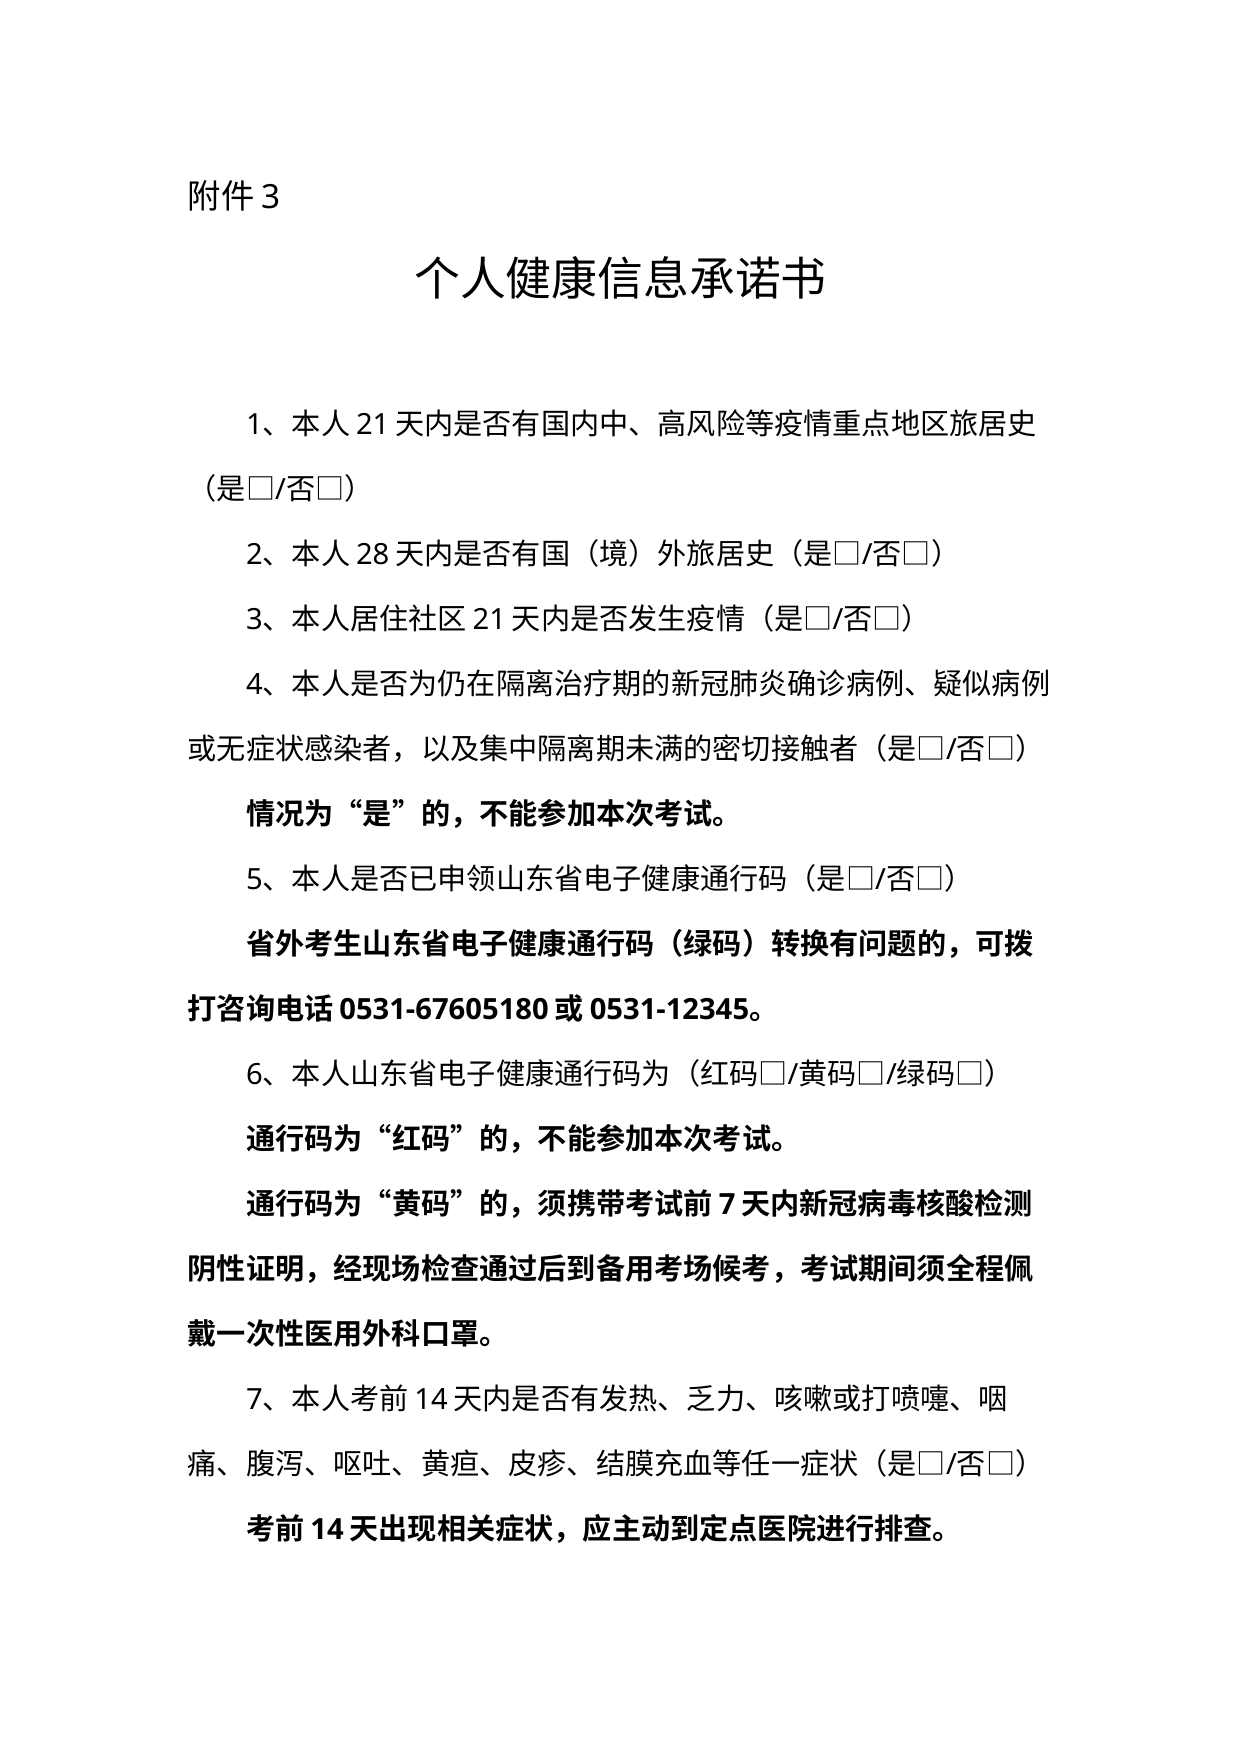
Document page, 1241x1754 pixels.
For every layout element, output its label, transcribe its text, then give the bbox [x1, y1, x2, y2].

text 附件3 [187, 162, 1053, 227]
text 4、本人是否为仍在隔离治疗期的新冠肺炎确诊病例、疑似病例或无症状感染者，以及集中隔离期未满的密切接触者（是□/否□） [187, 649, 1053, 779]
text 5、本人是否已申领山东省电子健康通行码（是□/否□） [187, 844, 1053, 909]
text 通行码为“黄码”的，须携带考试前7天内新冠病毒核酸检测阴性证明，经现场检查通过后到备用考场候考，考试期间须全程佩戴一次性医用外科口罩。 [187, 1169, 1053, 1364]
text 省外考生山东省电子健康通行码（绿码）转换有问题的，可拨打咨询电话0531-67605180或0531-12345。 [187, 909, 1053, 1039]
text 3、本人居住社区21天内是否发生疫情（是□/否□） [187, 584, 1053, 649]
text 7、本人考前14天内是否有发热、乏力、咳嗽或打喷嚏、咽痛、腹泻、呕吐、黄疸、皮疹、结膜充血等任一症状（是□/否□） [187, 1364, 1053, 1494]
text 考前14天出现相关症状，应主动到定点医院进行排查。 [187, 1494, 1053, 1559]
text 2、本人28天内是否有国（境）外旅居史（是□/否□） [187, 519, 1053, 584]
text 1、本人21天内是否有国内中、高风险等疫情重点地区旅居史（是□/否□） [187, 389, 1053, 519]
text 6、本人山东省电子健康通行码为（红码□/黄码□/绿码□） [187, 1039, 1053, 1104]
text 个人健康信息承诺书 [187, 227, 1053, 324]
text 通行码为“红码”的，不能参加本次考试。 [187, 1104, 1053, 1169]
text 情况为“是”的，不能参加本次考试。 [187, 779, 1053, 844]
